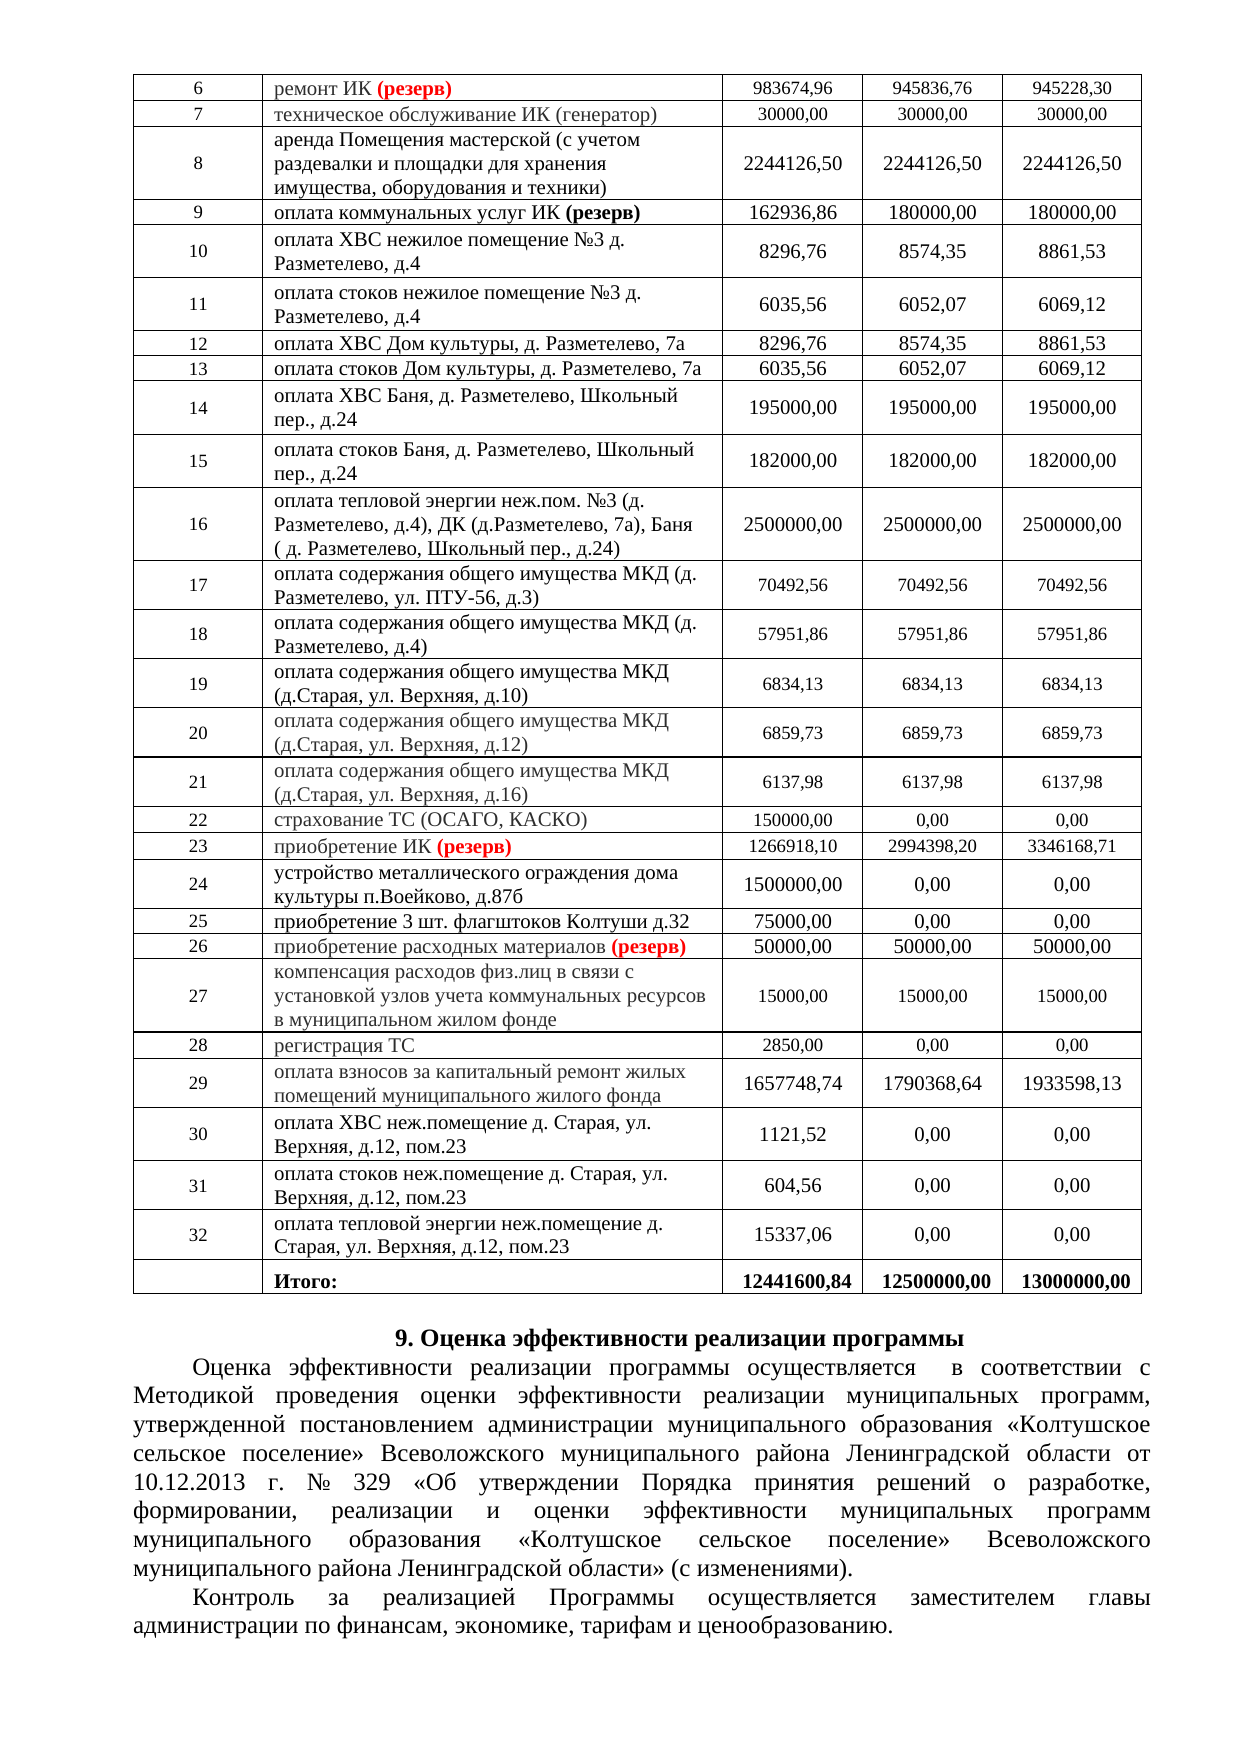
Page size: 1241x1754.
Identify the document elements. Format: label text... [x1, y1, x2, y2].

table_cell 0,00 [1003, 1033, 1141, 1058]
table_cell 8861,53 [1003, 331, 1141, 355]
table_cell оплата ХВС нежилое помещение №3 д. Разметелево, д.4 [263, 225, 722, 277]
table_cell 70492,56 [1003, 561, 1141, 609]
table_cell 15 [134, 435, 262, 487]
table_cell 12500000,00 [863, 1260, 1002, 1293]
table_cell 6859,73 [863, 708, 1002, 756]
table_cell 1933598,13 [1003, 1059, 1141, 1107]
table_cell 1500000,00 [723, 860, 862, 908]
table_cell 0,00 [1003, 807, 1141, 832]
text Оценка эффективности реализации программы осуществляется в соответствии с Методикой проведения оценки эффективности реализации муниципальных программ, утвержденной постановлением администрации муниципального образования «Колтушское сельское поселение» Всеволожского муниципального района Ленинградской области от 10.12.2013 г. № 329 «Об утверждении Порядка принятия решений о разработке, формировании, реализации и оценки эффективности муниципальных программ муниципального образования «Колтушское сельское поселение» Всеволожского муниципального района Ленинградской области» (с изменениями). [133, 1352, 1152, 1582]
table_cell 57951,86 [723, 610, 862, 658]
table_cell 8574,35 [863, 225, 1002, 277]
table_cell 26 [134, 934, 262, 958]
table_cell 2850,00 [723, 1033, 862, 1058]
table_cell 50000,00 [723, 934, 862, 958]
table_cell оплата стоков Дом культуры, д. Разметелево, 7а [263, 356, 722, 380]
table_cell 6052,07 [863, 356, 1002, 380]
table_cell 0,00 [1003, 860, 1141, 908]
table_cell 195000,00 [723, 381, 862, 433]
table_cell 15000,00 [863, 959, 1002, 1031]
table_cell 11 [134, 278, 262, 330]
table_cell компенсация расходов физ.лиц в связи с установкой узлов учета коммунальных ресурсов в муниципальном жилом фонде [263, 959, 722, 1031]
table_cell 6069,12 [1003, 278, 1141, 330]
table_cell оплата содержания общего имущества МКД (д. Разметелево, ул. ПТУ-56, д.3) [263, 561, 722, 609]
table_cell 6 [134, 75, 262, 100]
table_cell 31 [134, 1161, 262, 1209]
table_cell 21 [134, 758, 262, 806]
table_cell 1121,52 [723, 1108, 862, 1160]
table_cell 195000,00 [863, 381, 1002, 433]
table_cell аренда Помещения мастерской (с учетом раздевалки и площадки для хранения имущества, оборудования и техники) [263, 127, 722, 199]
table_cell 8 [134, 127, 262, 199]
table_cell оплата ХВС неж.помещение д. Старая, ул. Верхняя, д.12, пом.23 [263, 1108, 722, 1160]
table_cell 6859,73 [723, 708, 862, 756]
text Контроль за реализацией Программы осуществляется заместителем главы администрации по финансам, экономике, тарифам и ценообразованию. [133, 1582, 1152, 1639]
table_cell 0,00 [863, 807, 1002, 832]
table_cell 28 [134, 1033, 262, 1058]
table_cell 75000,00 [723, 909, 862, 933]
table_cell оплата тепловой энергии неж.помещение д. Старая, ул. Верхняя, д.12, пом.23 [263, 1210, 722, 1258]
table_cell техническое обслуживание ИК (генератор) [263, 101, 722, 126]
table_cell 9 [134, 200, 262, 224]
table_cell 50000,00 [863, 934, 1002, 958]
table_cell 983674,96 [723, 75, 862, 100]
table_cell 2500000,00 [723, 488, 862, 560]
table_cell 27 [134, 959, 262, 1031]
table_cell 30 [134, 1108, 262, 1160]
table_cell приобретение 3 шт. флагштоков Колтуши д.32 [263, 909, 722, 933]
table_cell оплата стоков Баня, д. Разметелево, Школьный пер., д.24 [263, 435, 722, 487]
table_cell 8296,76 [723, 331, 862, 355]
table_cell 30000,00 [1003, 101, 1141, 126]
table_cell 6834,13 [1003, 659, 1141, 707]
table_cell 0,00 [863, 860, 1002, 908]
table_cell 12441600,84 [723, 1260, 862, 1293]
table_cell 13000000,00 [1003, 1260, 1141, 1293]
table_cell оплата ХВС Баня, д. Разметелево, Школьный пер., д.24 [263, 381, 722, 433]
table_cell 182000,00 [1003, 435, 1141, 487]
table_cell 0,00 [1003, 1108, 1141, 1160]
table_cell оплата стоков нежилое помещение №3 д. Разметелево, д.4 [263, 278, 722, 330]
table_cell оплата стоков неж.помещение д. Старая, ул. Верхняя, д.12, пом.23 [263, 1161, 722, 1209]
table_cell 945228,30 [1003, 75, 1141, 100]
table_cell 22 [134, 807, 262, 832]
table_cell 945836,76 [863, 75, 1002, 100]
table_cell приобретение расходных материалов (резерв) [263, 934, 722, 958]
table_cell 8574,35 [863, 331, 1002, 355]
table_cell 6859,73 [1003, 708, 1141, 756]
table_cell 162936,86 [723, 200, 862, 224]
table_cell 29 [134, 1059, 262, 1107]
table_cell 17 [134, 561, 262, 609]
table_cell 180000,00 [863, 200, 1002, 224]
table_cell 57951,86 [863, 610, 1002, 658]
table_cell 0,00 [1003, 1161, 1141, 1209]
table_cell 0,00 [863, 1108, 1002, 1160]
table_cell 2500000,00 [863, 488, 1002, 560]
table_cell 6834,13 [863, 659, 1002, 707]
table_cell 0,00 [863, 1033, 1002, 1058]
table_cell 0,00 [863, 1210, 1002, 1258]
table_cell 57951,86 [1003, 610, 1141, 658]
table_cell 6069,12 [1003, 356, 1141, 380]
table_cell 6052,07 [863, 278, 1002, 330]
table_cell 0,00 [1003, 1210, 1141, 1258]
table_cell 8296,76 [723, 225, 862, 277]
table_cell 1790368,64 [863, 1059, 1002, 1107]
table_cell 6035,56 [723, 278, 862, 330]
table_cell 2500000,00 [1003, 488, 1141, 560]
table_cell оплата коммунальных услуг ИК (резерв) [263, 200, 722, 224]
table_cell приобретение ИК (резерв) [263, 833, 722, 859]
table_cell 8861,53 [1003, 225, 1141, 277]
table_cell 2994398,20 [863, 833, 1002, 859]
table_cell страхование ТС (ОСАГО, КАСКО) [263, 807, 722, 832]
table_cell 195000,00 [1003, 381, 1141, 433]
text 9. Оценка эффективности реализации программы [133, 1323, 1152, 1352]
table_cell 15337,06 [723, 1210, 862, 1258]
table_cell [134, 1260, 262, 1293]
table_cell 70492,56 [863, 561, 1002, 609]
table_cell 2244126,50 [723, 127, 862, 199]
table_cell 16 [134, 488, 262, 560]
table_cell 13 [134, 356, 262, 380]
table_cell 7 [134, 101, 262, 126]
table_cell оплата тепловой энергии неж.пом. №3 (д. Разметелево, д.4), ДК (д.Разметелево, 7а), Баня ( д. Разметелево, Школьный пер., д.24) [263, 488, 722, 560]
table_cell оплата взносов за капитальный ремонт жилых помещений муниципального жилого фонда [263, 1059, 722, 1107]
table_cell 6137,98 [863, 758, 1002, 806]
table_cell регистрация ТС [263, 1033, 722, 1058]
table_cell 150000,00 [723, 807, 862, 832]
table_cell 15000,00 [1003, 959, 1141, 1031]
table_cell 6137,98 [1003, 758, 1141, 806]
table_cell 2244126,50 [863, 127, 1002, 199]
table_cell 70492,56 [723, 561, 862, 609]
table_cell 30000,00 [723, 101, 862, 126]
table_cell 1657748,74 [723, 1059, 862, 1107]
table_cell 12 [134, 331, 262, 355]
table_cell оплата содержания общего имущества МКД (д.Старая, ул. Верхняя, д.16) [263, 758, 722, 806]
table_cell 0,00 [863, 909, 1002, 933]
table_cell 2244126,50 [1003, 127, 1141, 199]
table_cell 6137,98 [723, 758, 862, 806]
table_cell 25 [134, 909, 262, 933]
table_cell 23 [134, 833, 262, 859]
table_cell 182000,00 [723, 435, 862, 487]
table_cell 24 [134, 860, 262, 908]
table_cell 182000,00 [863, 435, 1002, 487]
table_cell 180000,00 [1003, 200, 1141, 224]
table_cell оплата содержания общего имущества МКД (д.Старая, ул. Верхняя, д.12) [263, 708, 722, 756]
table_cell 0,00 [1003, 909, 1141, 933]
table_cell 32 [134, 1210, 262, 1258]
table_cell 18 [134, 610, 262, 658]
table_cell Итого: [263, 1260, 722, 1293]
table_cell 604,56 [723, 1161, 862, 1209]
table_cell 6035,56 [723, 356, 862, 380]
table_cell 3346168,71 [1003, 833, 1141, 859]
table_cell 50000,00 [1003, 934, 1141, 958]
table_cell 1266918,10 [723, 833, 862, 859]
table_cell 19 [134, 659, 262, 707]
table_cell оплата содержания общего имущества МКД (д. Разметелево, д.4) [263, 610, 722, 658]
table_cell 15000,00 [723, 959, 862, 1031]
table_cell 30000,00 [863, 101, 1002, 126]
table_cell 10 [134, 225, 262, 277]
table_cell оплата ХВС Дом культуры, д. Разметелево, 7а [263, 331, 722, 355]
table_cell устройство металлического ограждения дома культуры п.Воейково, д.87б [263, 860, 722, 908]
table_cell 0,00 [863, 1161, 1002, 1209]
table_cell ремонт ИК (резерв) [263, 75, 722, 100]
table_cell 6834,13 [723, 659, 862, 707]
table_cell 20 [134, 708, 262, 756]
table_cell 14 [134, 381, 262, 433]
table_cell оплата содержания общего имущества МКД (д.Старая, ул. Верхняя, д.10) [263, 659, 722, 707]
